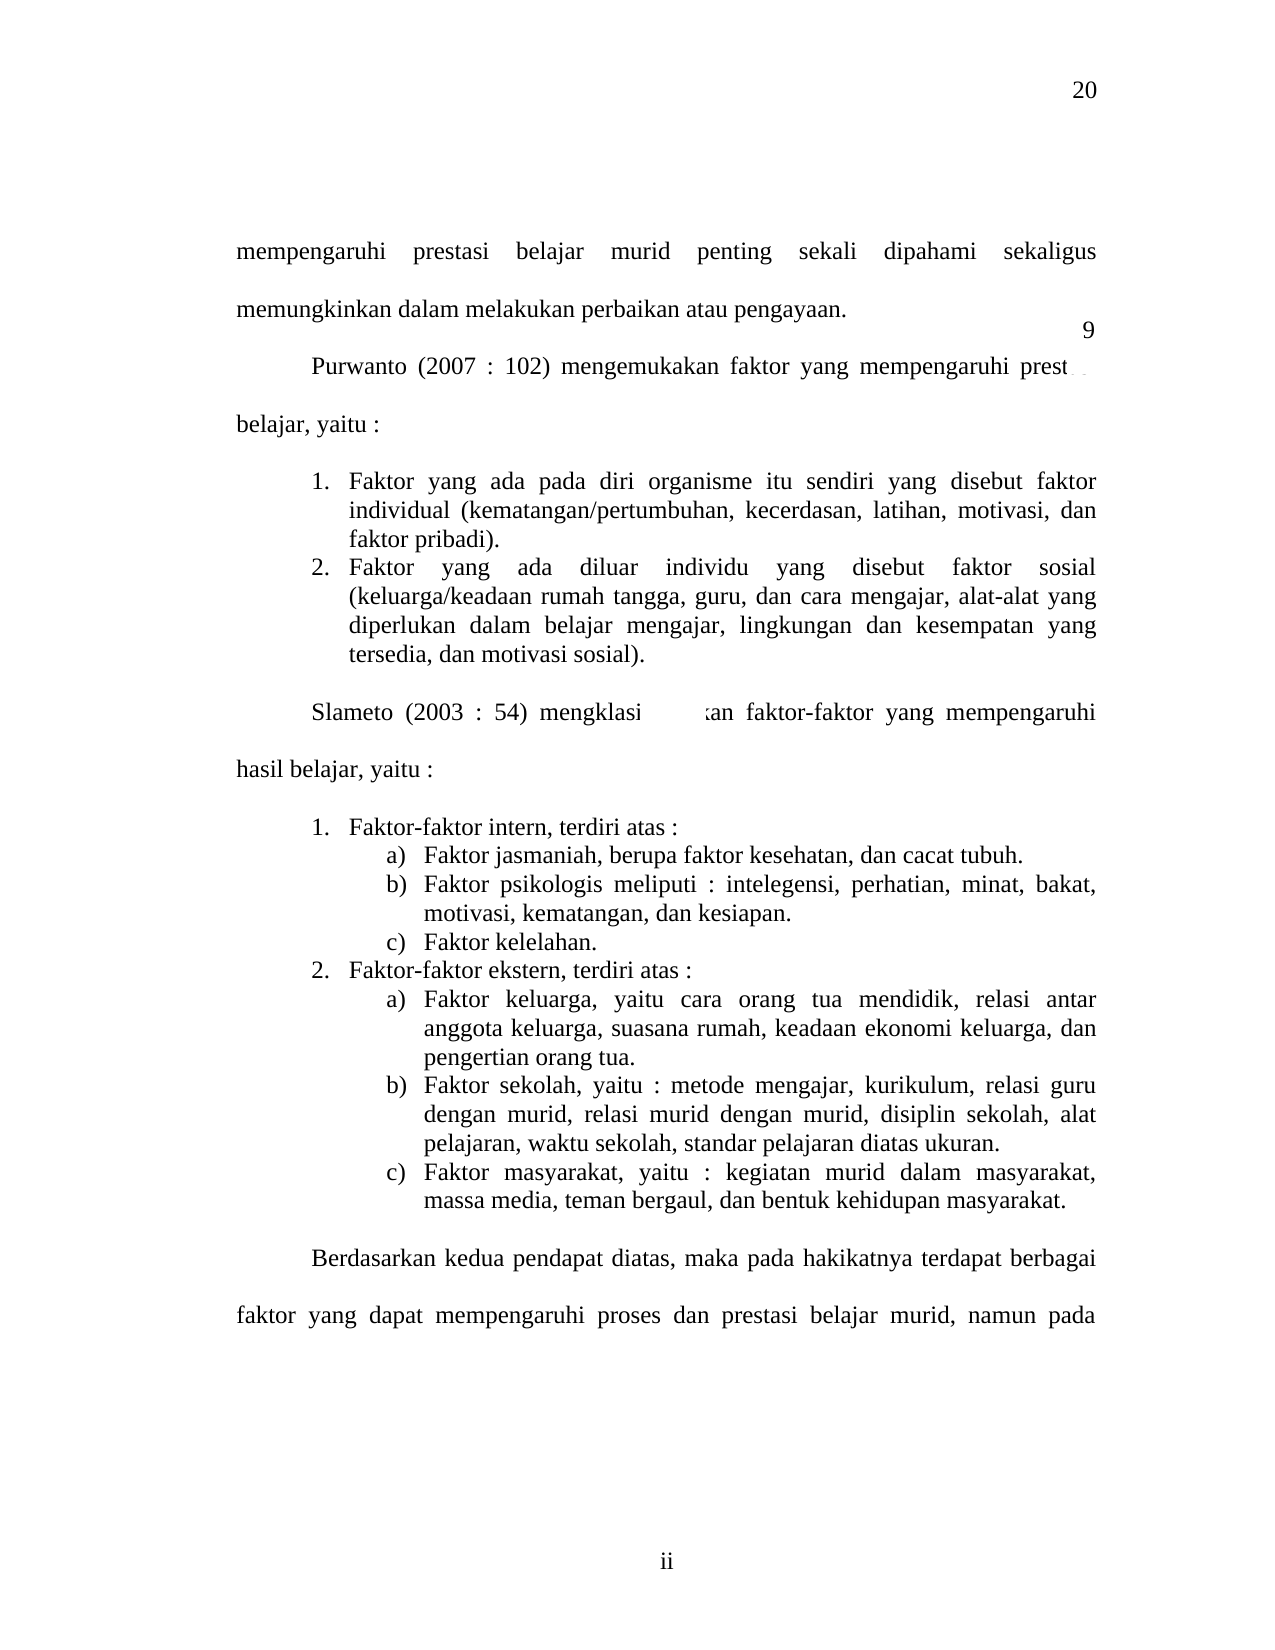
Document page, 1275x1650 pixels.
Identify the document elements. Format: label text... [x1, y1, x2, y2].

list Faktor jasmaniah, berupa faktor kesehatan, dan cacat tubuh. [386, 840, 1097, 869]
list Faktor-faktor intern, terdiri atas : [311, 812, 1097, 840]
list Faktor psikologis meliputi : intelegensi, perhatian, minat, bakat, motivasi, kematangan, dan kesiapan. [386, 869, 1097, 927]
list Faktor-faktor ekstern, terdiri atas : [311, 955, 1097, 984]
list Faktor yang ada diluar individu yang disebut faktor sosial (keluarga/keadaan rumah tangga, guru, dan cara mengajar, alat-alat yang diperlukan dalam belajar mengajar, lingkungan dan kesempatan yang tersedia, dan motivasi sosial). [311, 552, 1097, 667]
list Faktor yang ada pada diri organisme itu sendiri yang disebut faktor individual (kematangan/pertumbuhan, kecerdasan, latihan, motivasi, dan faktor pribadi). [311, 466, 1097, 552]
list Faktor keluarga, yaitu cara orang tua mendidik, relasi antar anggota keluarga, suasana rumah, keadaan ekonomi keluarga, dan pengertian orang tua. [386, 984, 1097, 1070]
text Slameto (2003 : 54) mengklasifikasikan faktor-faktor yang mempengaruhi hasil belajar, yaitu : [236, 697, 1097, 783]
list Faktor masyarakat, yaitu : kegiatan murid dalam masyarakat, massa media, teman bergaul, dan bentuk kehidupan masyarakat. [386, 1157, 1097, 1214]
list Faktor kelelahan. [386, 927, 1097, 955]
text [236, 236, 1097, 322]
list Faktor sekolah, yaitu : metode mengajar, kurikulum, relasi guru dengan murid, relasi murid dengan murid, disiplin sekolah, alat pelajaran, waktu sekolah, standar pelajaran diatas ukuran. [386, 1070, 1097, 1157]
text Purwanto (2007 : 102) mengemukakan faktor yang mempengaruhi prestasi belajar, yaitu : [236, 351, 1097, 437]
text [236, 1243, 1097, 1329]
